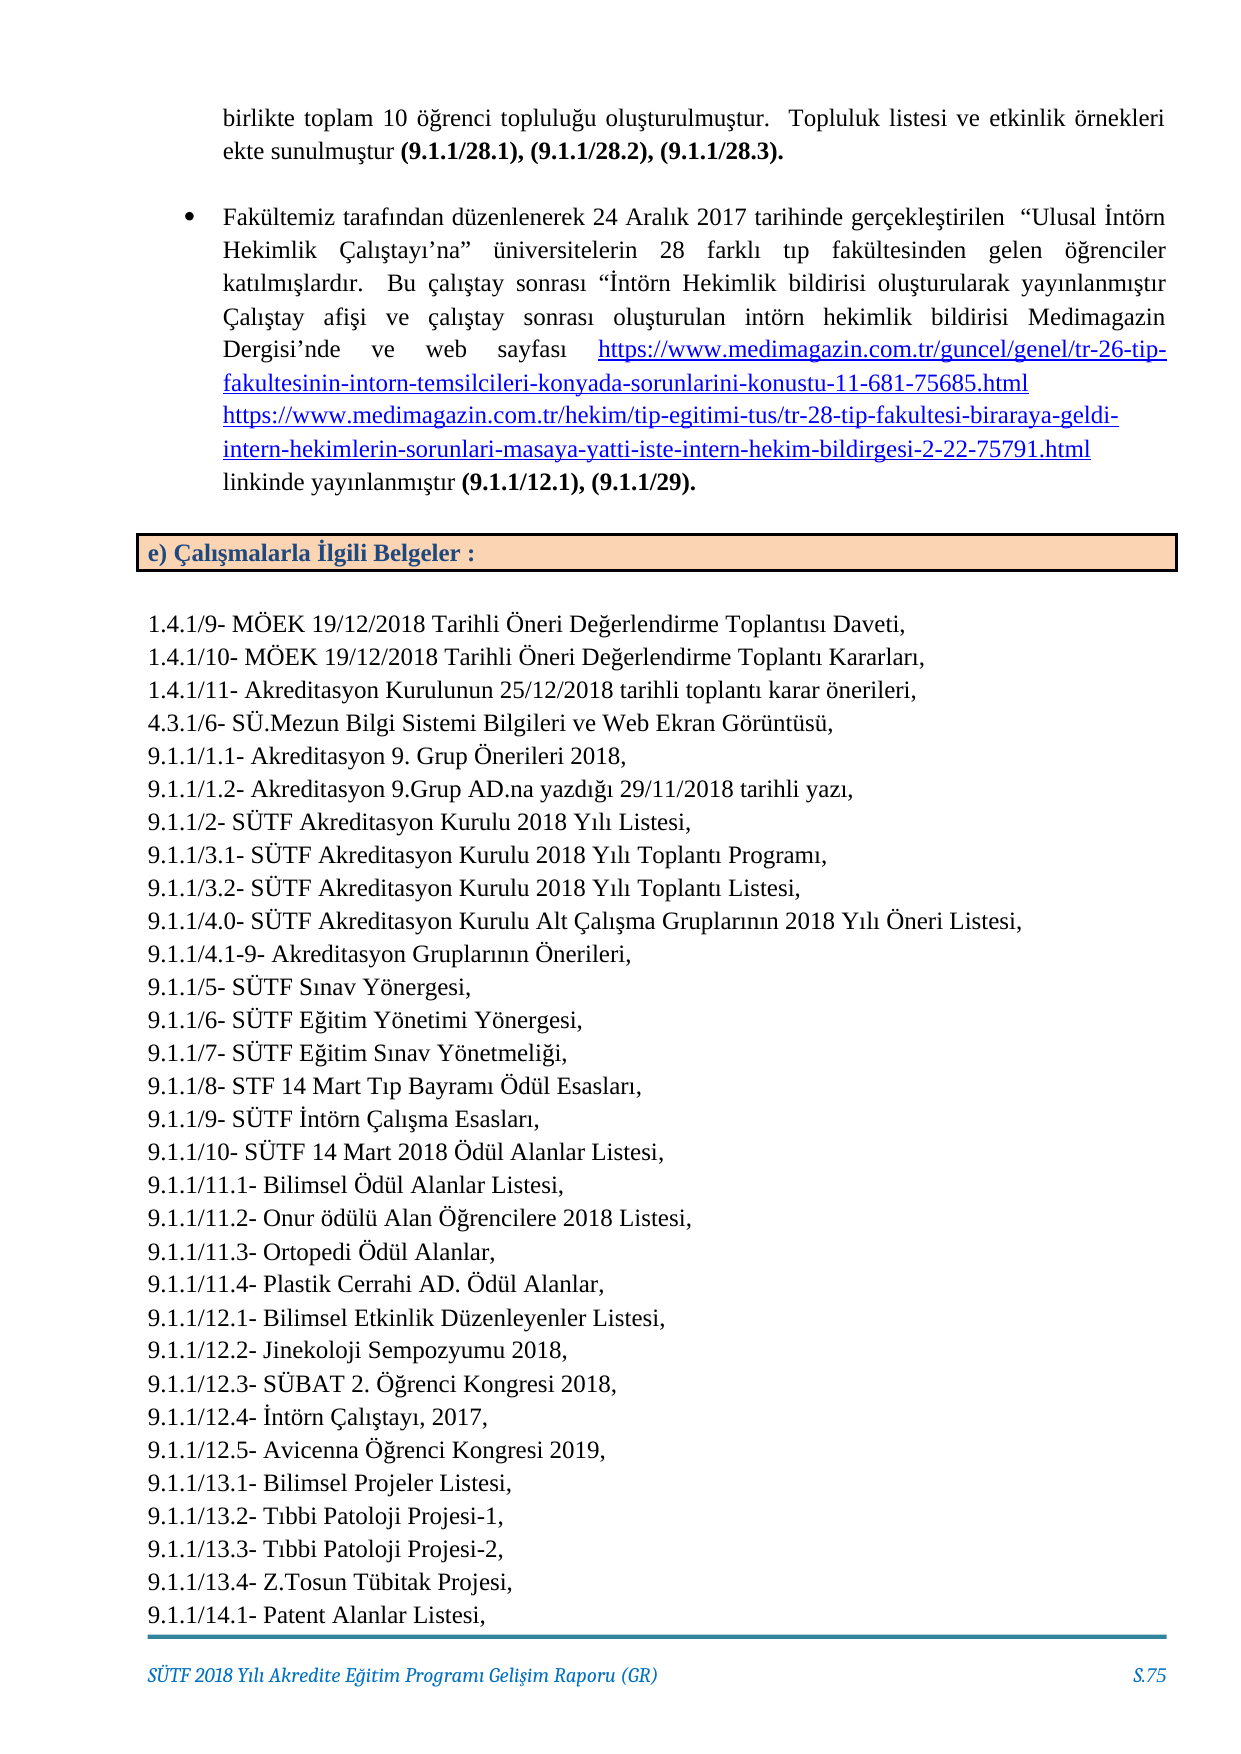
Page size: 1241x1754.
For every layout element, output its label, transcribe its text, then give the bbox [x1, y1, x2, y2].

text 9.1.1/11.4- Plastik Cerrahi AD. Ödül Alanlar, [148, 1269, 1167, 1298]
text 9.1.1/14.1- Patent Alanlar Listesi, [148, 1600, 1167, 1628]
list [185, 103, 1167, 165]
text 9.1.1/3.2- SÜTF Akreditasyon Kurulu 2018 Yılı Toplantı Listesi, [148, 873, 1167, 902]
text 9.1.1/8- STF 14 Mart Tıp Bayramı Ödül Esasları, [148, 1071, 1167, 1100]
text 9.1.1/13.1- Bilimsel Projeler Listesi, [148, 1468, 1167, 1496]
text 9.1.1/3.1- SÜTF Akreditasyon Kurulu 2018 Yılı Toplantı Programı, [148, 840, 1167, 869]
text 9.1.1/11.1- Bilimsel Ödül Alanlar Listesi, [148, 1171, 1167, 1199]
text 9.1.1/11.3- Ortopedi Ödül Alanlar, [148, 1237, 1167, 1265]
text 9.1.1/12.3- SÜBAT 2. Öğrenci Kongresi 2018, [148, 1369, 1167, 1397]
text 9.1.1/7- SÜTF Eğitim Sınav Yönetmeliği, [148, 1038, 1167, 1067]
text 9.1.1/5- SÜTF Sınav Yönergesi, [148, 972, 1167, 1001]
text 9.1.1/13.2- Tıbbi Patoloji Projesi-1, [148, 1501, 1167, 1529]
text 4.3.1/6- SÜ.Mezun Bilgi Sistemi Bilgileri ve Web Ekran Görüntüsü, [148, 708, 1167, 737]
text 9.1.1/13.3- Tıbbi Patoloji Projesi-2, [148, 1534, 1167, 1562]
text 9.1.1/9- SÜTF İntörn Çalışma Esasları, [148, 1104, 1167, 1133]
text 9.1.1/12.5- Avicenna Öğrenci Kongresi 2019, [148, 1435, 1167, 1463]
text 9.1.1/4.1-9- Akreditasyon Gruplarının Önerileri, [148, 939, 1167, 968]
text 9.1.1/12.1- Bilimsel Etkinlik Düzenleyenler Listesi, [148, 1303, 1167, 1331]
text 9.1.1/6- SÜTF Eğitim Yönetimi Yönergesi, [148, 1005, 1167, 1034]
text 9.1.1/10- SÜTF 14 Mart 2018 Ödül Alanlar Listesi, [148, 1137, 1167, 1166]
text 9.1.1/13.4- Z.Tosun Tübitak Projesi, [148, 1567, 1167, 1596]
text 9.1.1/1.1- Akreditasyon 9. Grup Önerileri 2018, [148, 741, 1167, 770]
text 9.1.1/12.2- Jinekoloji Sempozyumu 2018, [148, 1336, 1167, 1364]
list Fakültemiz tarafından düzenlenerek 24 Aralık 2017 tarihinde gerçekleştirilen “Ulusal İntörn Hekimlik Çalıştayı’na” üniversitelerin 28 farklı tıp fakültesinden gelen öğrenciler katılmışlardır. Bu çalıştay sonrası “İntörn Hekimlik bildirisi oluşturularak yayınlanmıştır Çalıştay afişi ve çalıştay sonrası oluşturulan intörn hekimlik bildirisi Medimagazin Dergisi’nde ve web sayfası https://www.medimagazin.com.tr/guncel/genel/tr-26-tip-fakultesinin-intorn-temsilcileri-konyada-sorunlarini-konustu-11-681-75685.html https://www.medimagazin.com.tr/hekim/tip-egitimi-tus/tr-28-tip-fakultesi-biraraya-geldi-intern-hekimlerin-sorunlari-masaya-yatti-iste-intern-hekim-bildirgesi-2-22-75791.html linkinde yayınlanmıştır (9.1.1/12.1), (9.1.1/29). [185, 202, 1167, 495]
text 9.1.1/12.4- İntörn Çalıştayı, 2017, [148, 1402, 1167, 1430]
text 9.1.1/2- SÜTF Akreditasyon Kurulu 2018 Yılı Listesi, [148, 807, 1167, 836]
text 9.1.1/11.2- Onur ödülü Alan Öğrencilere 2018 Listesi, [148, 1203, 1167, 1232]
text 1.4.1/10- MÖEK 19/12/2018 Tarihli Öneri Değerlendirme Toplantı Kararları, [148, 642, 1167, 671]
text 9.1.1/1.2- Akreditasyon 9.Grup AD.na yazdığı 29/11/2018 tarihli yazı, [148, 774, 1167, 803]
text 1.4.1/11- Akreditasyon Kurulunun 25/12/2018 tarihli toplantı karar önerileri, [148, 675, 1167, 704]
text 1.4.1/9- MÖEK 19/12/2018 Tarihli Öneri Değerlendirme Toplantısı Daveti, [148, 609, 1167, 638]
text e) Çalışmalarla İlgili Belgeler : [139, 536, 1175, 569]
text 9.1.1/4.0- SÜTF Akreditasyon Kurulu Alt Çalışma Gruplarının 2018 Yılı Öneri Listesi, [148, 906, 1167, 935]
